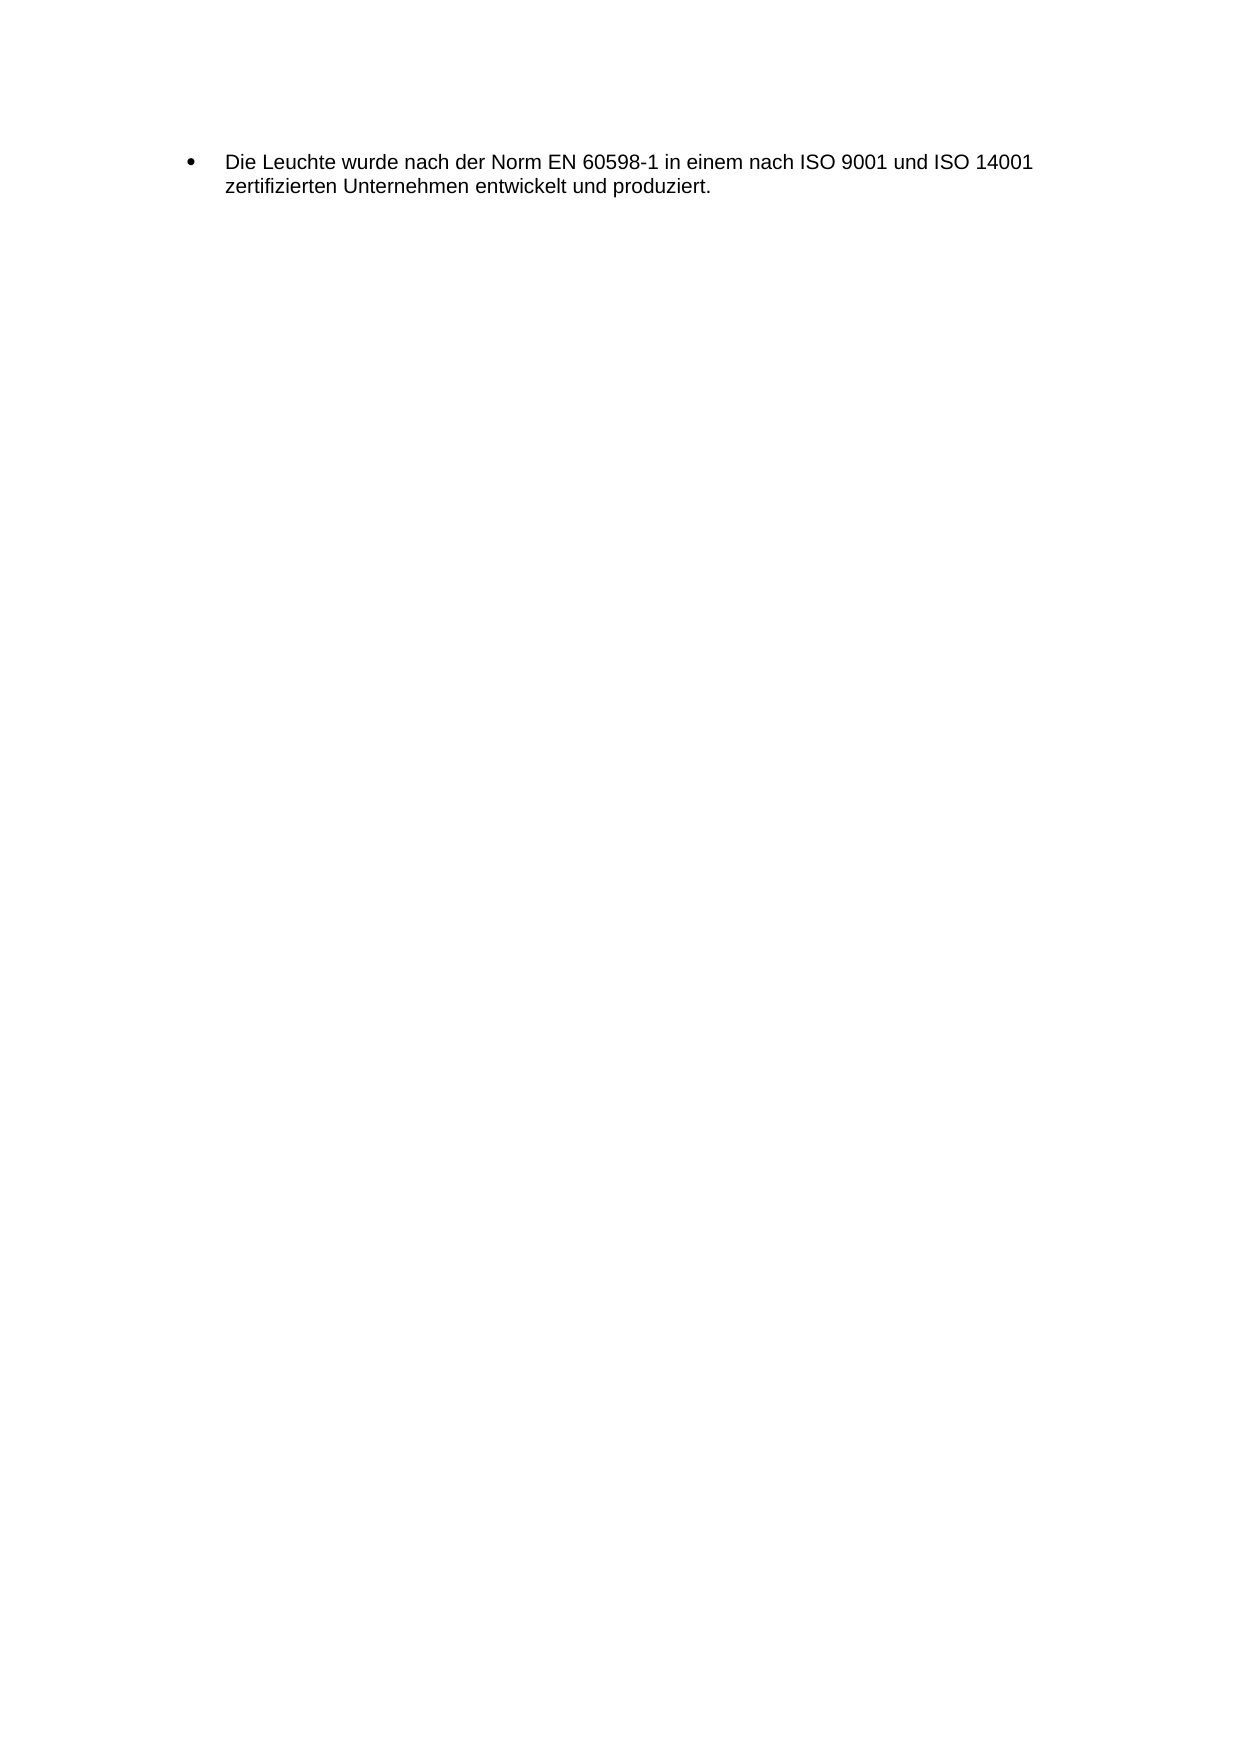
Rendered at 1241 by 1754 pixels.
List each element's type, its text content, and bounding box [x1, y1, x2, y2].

list Die Leuchte wurde nach der Norm EN 60598-1 in einem nach ISO 9001 und ISO 14001 zertifizierten Unternehmen entwickelt und produziert. [187, 150, 1090, 198]
